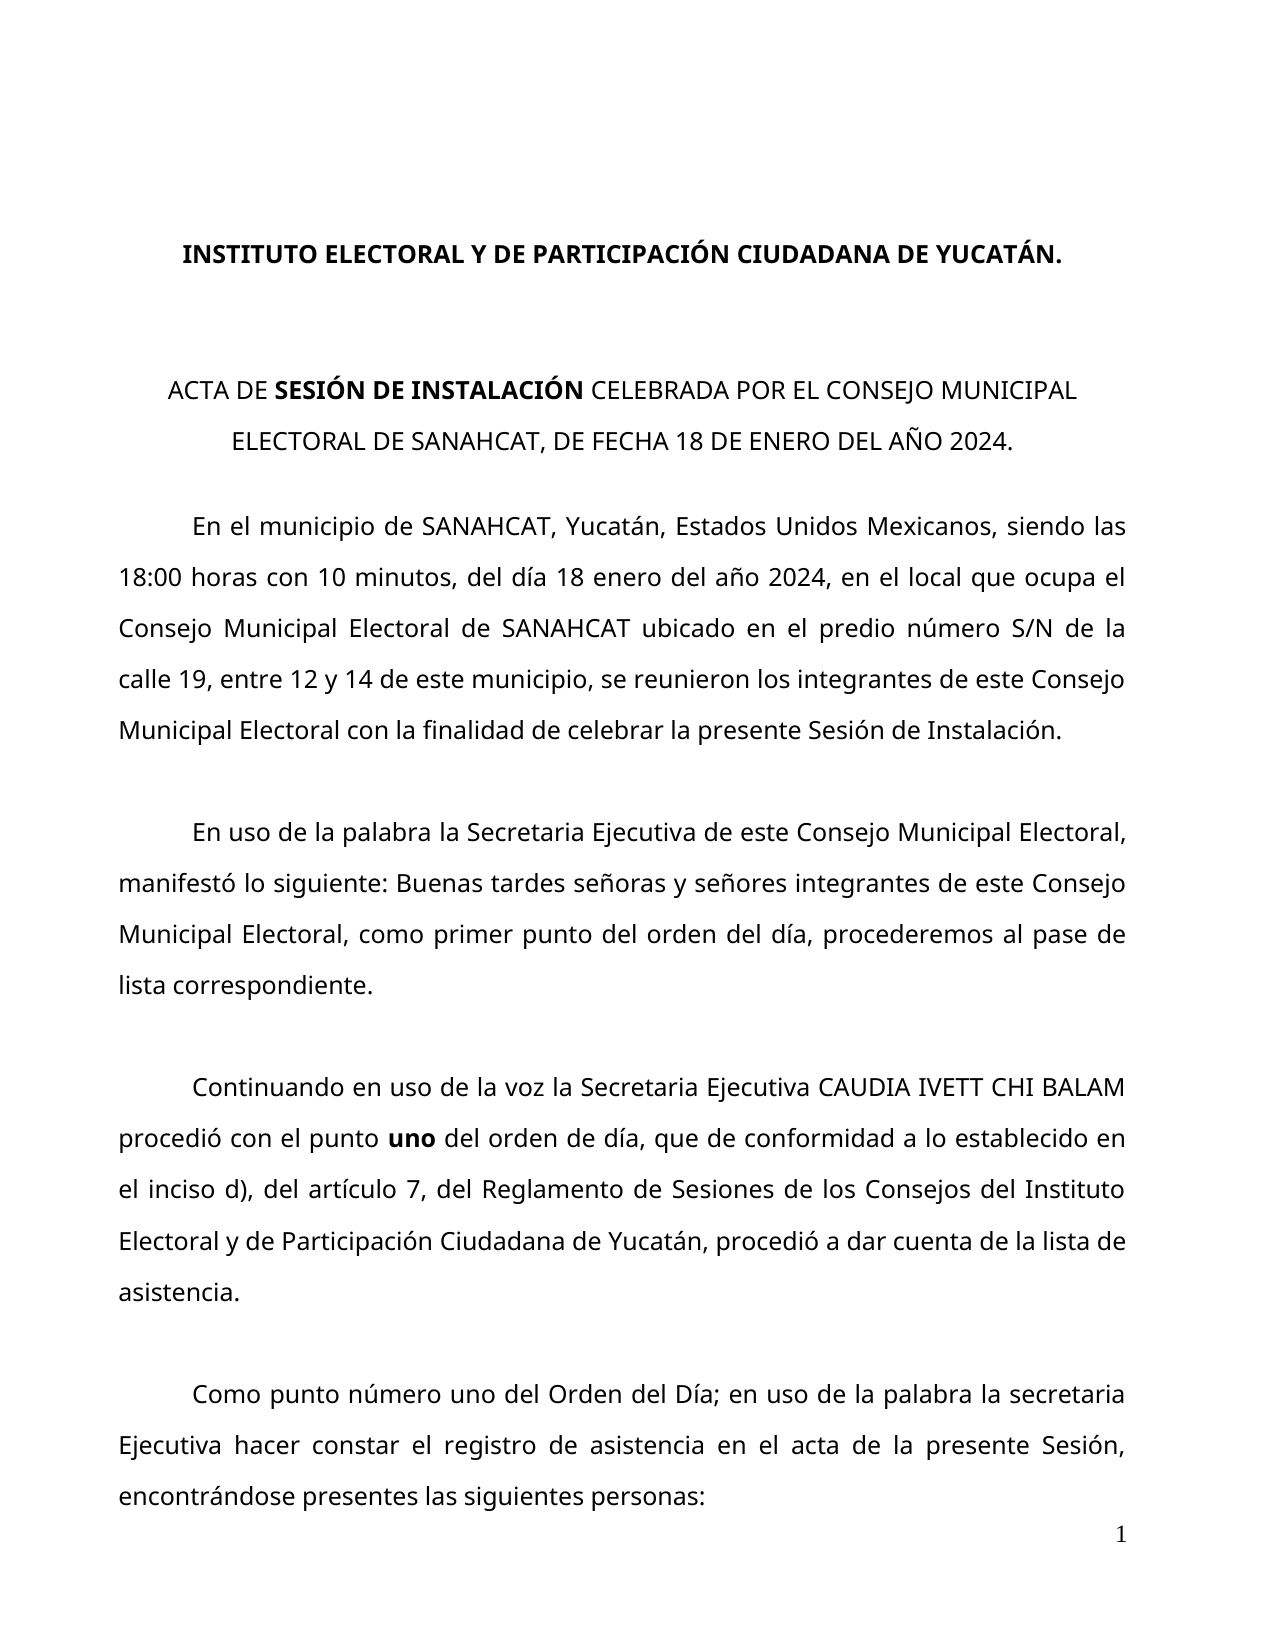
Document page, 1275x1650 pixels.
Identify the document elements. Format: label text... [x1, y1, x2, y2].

text En el municipio de SANAHCAT, Yucatán, Estados Unidos Mexicanos, siendo las 18:00 horas con 10 minutos, del día 18 enero del año 2024, en el local que ocupa el Consejo Municipal Electoral de SANAHCAT ubicado en el predio número S/N de la calle 19, entre 12 y 14 de este municipio, se reunieron los integrantes de este Consejo Municipal Electoral con la finalidad de celebrar la presente Sesión de Instalación. [118, 509, 1127, 747]
text Continuando en uso de la voz la Secretaria Ejecutiva CAUDIA IVETT CHI BALAM procedió con el punto uno del orden de día, que de conformidad a lo establecido en el inciso d), del artículo 7, del Reglamento de Sesiones de los Consejos del Instituto Electoral y de Participación Ciudadana de Yucatán, procedió a dar cuenta de la lista de asistencia. [118, 1070, 1127, 1308]
text INSTITUTO ELECTORAL Y DE PARTICIPACIÓN CIUDADANA DE YUCATÁN. [118, 236, 1127, 270]
text ACTA DE SESIÓN DE INSTALACIÓN CELEBRADA POR EL CONSEJO MUNICIPAL ELECTORAL DE SANAHCAT, DE FECHA 18 DE ENERO DEL AÑO 2024. [118, 372, 1127, 458]
text Como punto número uno del Orden del Día; en uso de la palabra la secretaria Ejecutiva hacer constar el registro de asistencia en el acta de la presente Sesión, encontrándose presentes las siguientes personas: [118, 1376, 1127, 1512]
text En uso de la palabra la Secretaria Ejecutiva de este Consejo Municipal Electoral, manifestó lo siguiente: Buenas tardes señoras y señores integrantes de este Consejo Municipal Electoral, como primer punto del orden del día, procederemos al pase de lista correspondiente. [118, 815, 1127, 1002]
